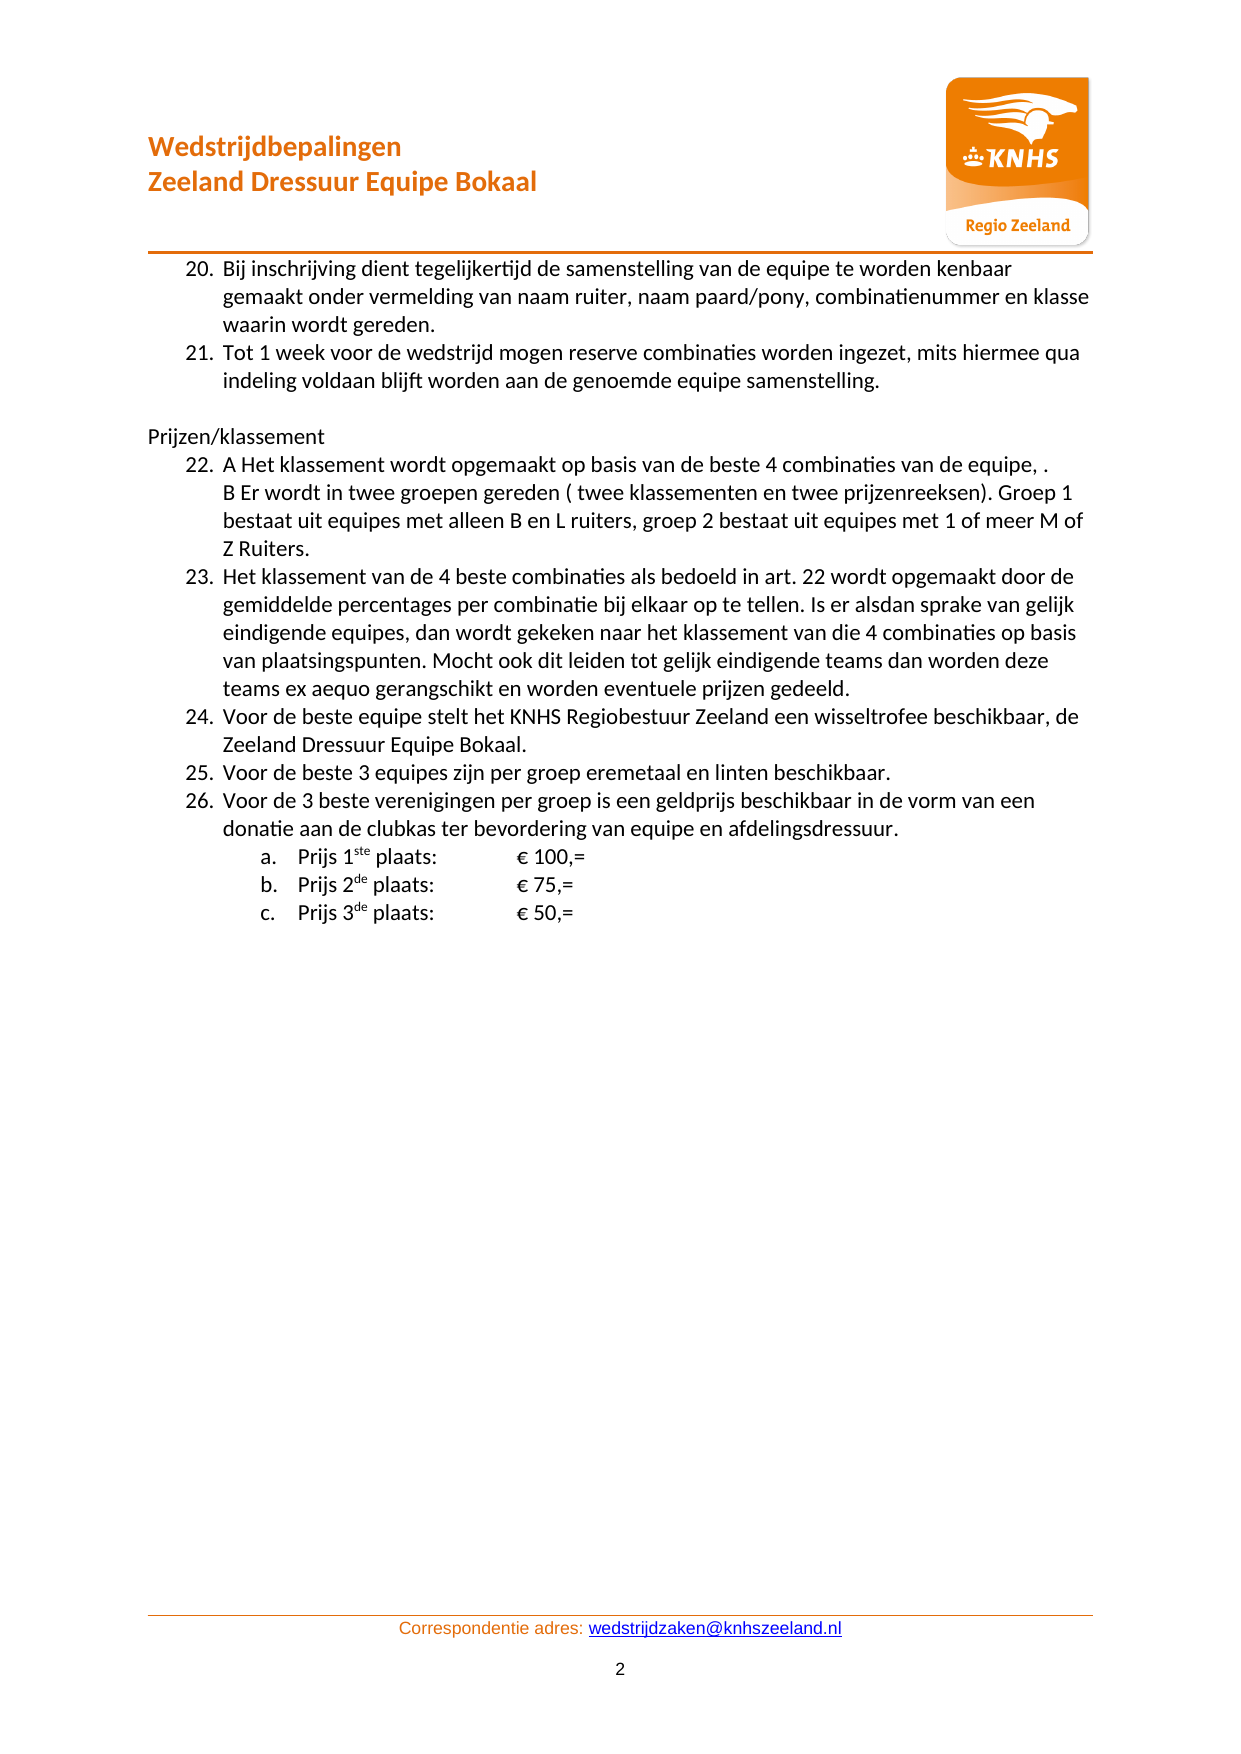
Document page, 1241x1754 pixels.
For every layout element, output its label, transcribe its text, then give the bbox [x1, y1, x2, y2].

list Voor de beste equipe stelt het KNHS Regiobestuur Zeeland een wisseltrofee beschikbaar, de Zeeland Dressuur Equipe Bokaal. [185, 702, 1093, 758]
text Prijzen/klassement [148, 422, 1093, 450]
list Het klassement van de 4 beste combinaties als bedoeld in art. 22 wordt opgemaakt door de gemiddelde percentages per combinatie bij elkaar op te tellen. Is er alsdan sprake van gelijk eindigende equipes, dan wordt gekeken naar het klassement van die 4 combinaties op basis van plaatsingspunten. Mocht ook dit leiden tot gelijk eindigende teams dan worden deze teams ex aequo gerangschikt en worden eventuele prijzen gedeeld. [185, 562, 1093, 702]
list Voor de 3 beste verenigingen per groep is een geldprijs beschikbaar in de vorm van een donatie aan de clubkas ter bevordering van equipe en afdelingsdressuur. [185, 786, 1093, 842]
list Prijs 2de plaats: € 75,= [260, 870, 1093, 898]
list Prijs 1ste plaats: € 100,= [260, 842, 1093, 870]
list Prijs 3de plaats: € 50,= [260, 898, 1093, 926]
list Voor de beste 3 equipes zijn per groep eremetaal en linten beschikbaar. [185, 758, 1093, 786]
list Tot 1 week voor de wedstrijd mogen reserve combinaties worden ingezet, mits hiermee qua indeling voldaan blijft worden aan de genoemde equipe samenstelling. [185, 338, 1093, 394]
text B Er wordt in twee groepen gereden ( twee klassementen en twee prijzenreeksen). Groep 1 bestaat uit equipes met alleen B en L ruiters, groep 2 bestaat uit equipes met 1 of meer M of Z Ruiters. [223, 478, 1093, 562]
list A Het klassement wordt opgemaakt op basis van de beste 4 combinaties van de equipe, . [185, 450, 1093, 478]
list Bij inschrijving dient tegelijkertijd de samenstelling van de equipe te worden kenbaar gemaakt onder vermelding van naam ruiter, naam paard/pony, combinatienummer en klasse waarin wordt gereden. [185, 254, 1093, 338]
picture [941, 73, 1093, 249]
